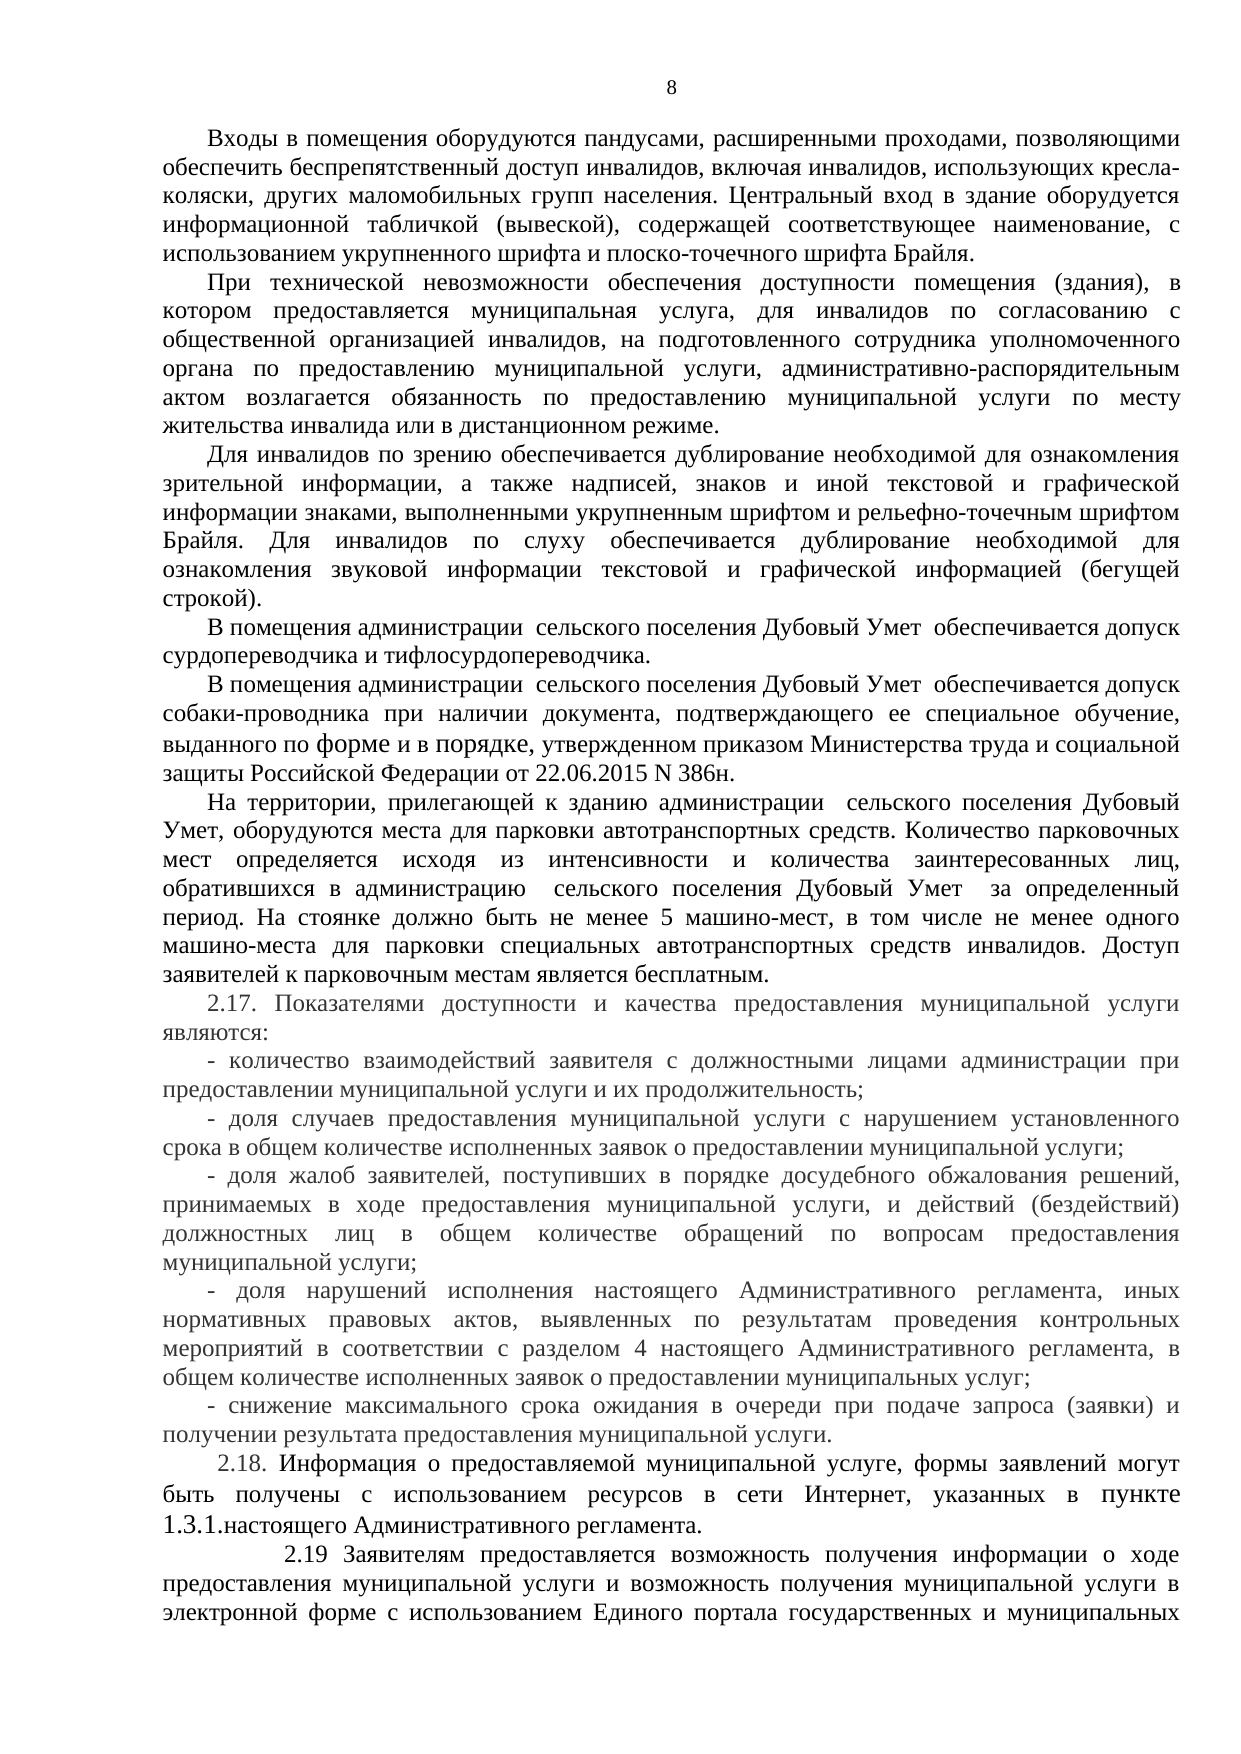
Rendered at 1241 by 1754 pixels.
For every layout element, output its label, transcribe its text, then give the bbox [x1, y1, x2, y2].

text - доля нарушений исполнения настоящего Административного регламента, иных нормативных правовых актов, выявленных по результатам проведения контрольных мероприятий в соответствии с разделом 4 настоящего Административного регламента, в общем количестве исполненных заявок о предоставлении муниципальных услуг; [162, 1276, 1181, 1391]
text - количество взаимодействий заявителя с должностными лицами администрации при предоставлении муниципальной услуги и их продолжительность; [162, 1046, 1181, 1103]
text 2.18. Информация о предоставляемой муниципальной услуге, формы заявлений могут быть получены с использованием ресурсов в сети Интернет, указанных в пункте 1.3.1.настоящего Административного регламента. [162, 1448, 1181, 1539]
text - снижение максимального срока ожидания в очереди при подаче запроса (заявки) и получении результата предоставления муниципальной услуги. [162, 1391, 1181, 1448]
text При технической невозможности обеспечения доступности помещения (здания), в котором предоставляется муниципальная услуга, для инвалидов по согласованию с общественной организацией инвалидов, на подготовленного сотрудника уполномоченного органа по предоставлению муниципальной услуги, административно-распорядительным актом возлагается обязанность по предоставлению муниципальной услуги по месту жительства инвалида или в дистанционном режиме. [162, 267, 1181, 439]
text На территории, прилегающей к зданию администрации сельского поселения Дубовый Умет, оборудуются места для парковки автотранспортных средств. Количество парковочных мест определяется исходя из интенсивности и количества заинтересованных лиц, обратившихся в администрацию сельского поселения Дубовый Умет за определенный период. На стоянке должно быть не менее 5 машино-мест, в том числе не менее одного машино-места для парковки специальных автотранспортных средств инвалидов. Доступ заявителей к парковочным местам является бесплатным. [162, 787, 1181, 988]
text В помещения администрации сельского поселения Дубовый Умет обеспечивается допуск собаки-проводника при наличии документа, подтверждающего ее специальное обучение, выданного по форме и в порядке, утвержденном приказом Министерства труда и социальной защиты Российской Федерации от 22.06.2015 N 386н. [162, 669, 1181, 787]
text 2.17. Показателями доступности и качества предоставления муниципальной услуги являются: [162, 988, 1181, 1046]
text - доля жалоб заявителей, поступивших в порядке досудебного обжалования решений, принимаемых в ходе предоставления муниципальной услуги, и действий (бездействий) должностных лиц в общем количестве обращений по вопросам предоставления муниципальной услуги; [162, 1161, 1181, 1276]
text - доля случаев предоставления муниципальной услуги с нарушением установленного срока в общем количестве исполненных заявок о предоставлении муниципальной услуги; [162, 1103, 1181, 1161]
text В помещения администрации сельского поселения Дубовый Умет обеспечивается допуск сурдопереводчика и тифлосурдопереводчика. [162, 612, 1181, 669]
text Для инвалидов по зрению обеспечивается дублирование необходимой для ознакомления зрительной информации, а также надписей, знаков и иной текстовой и графической информации знаками, выполненными укрупненным шрифтом и рельефно-точечным шрифтом Брайля. Для инвалидов по слуху обеспечивается дублирование необходимой для ознакомления звуковой информации текстовой и графической информацией (бегущей строкой). [162, 439, 1181, 612]
text Входы в помещения оборудуются пандусами, расширенными проходами, позволяющими обеспечить беспрепятственный доступ инвалидов, включая инвалидов, использующих кресла-коляски, других маломобильных групп населения. Центральный вход в здание оборудуется информационной табличкой (вывеской), содержащей соответствующее наименование, с использованием укрупненного шрифта и плоско-точечного шрифта Брайля. [162, 123, 1181, 267]
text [162, 1539, 1181, 1625]
